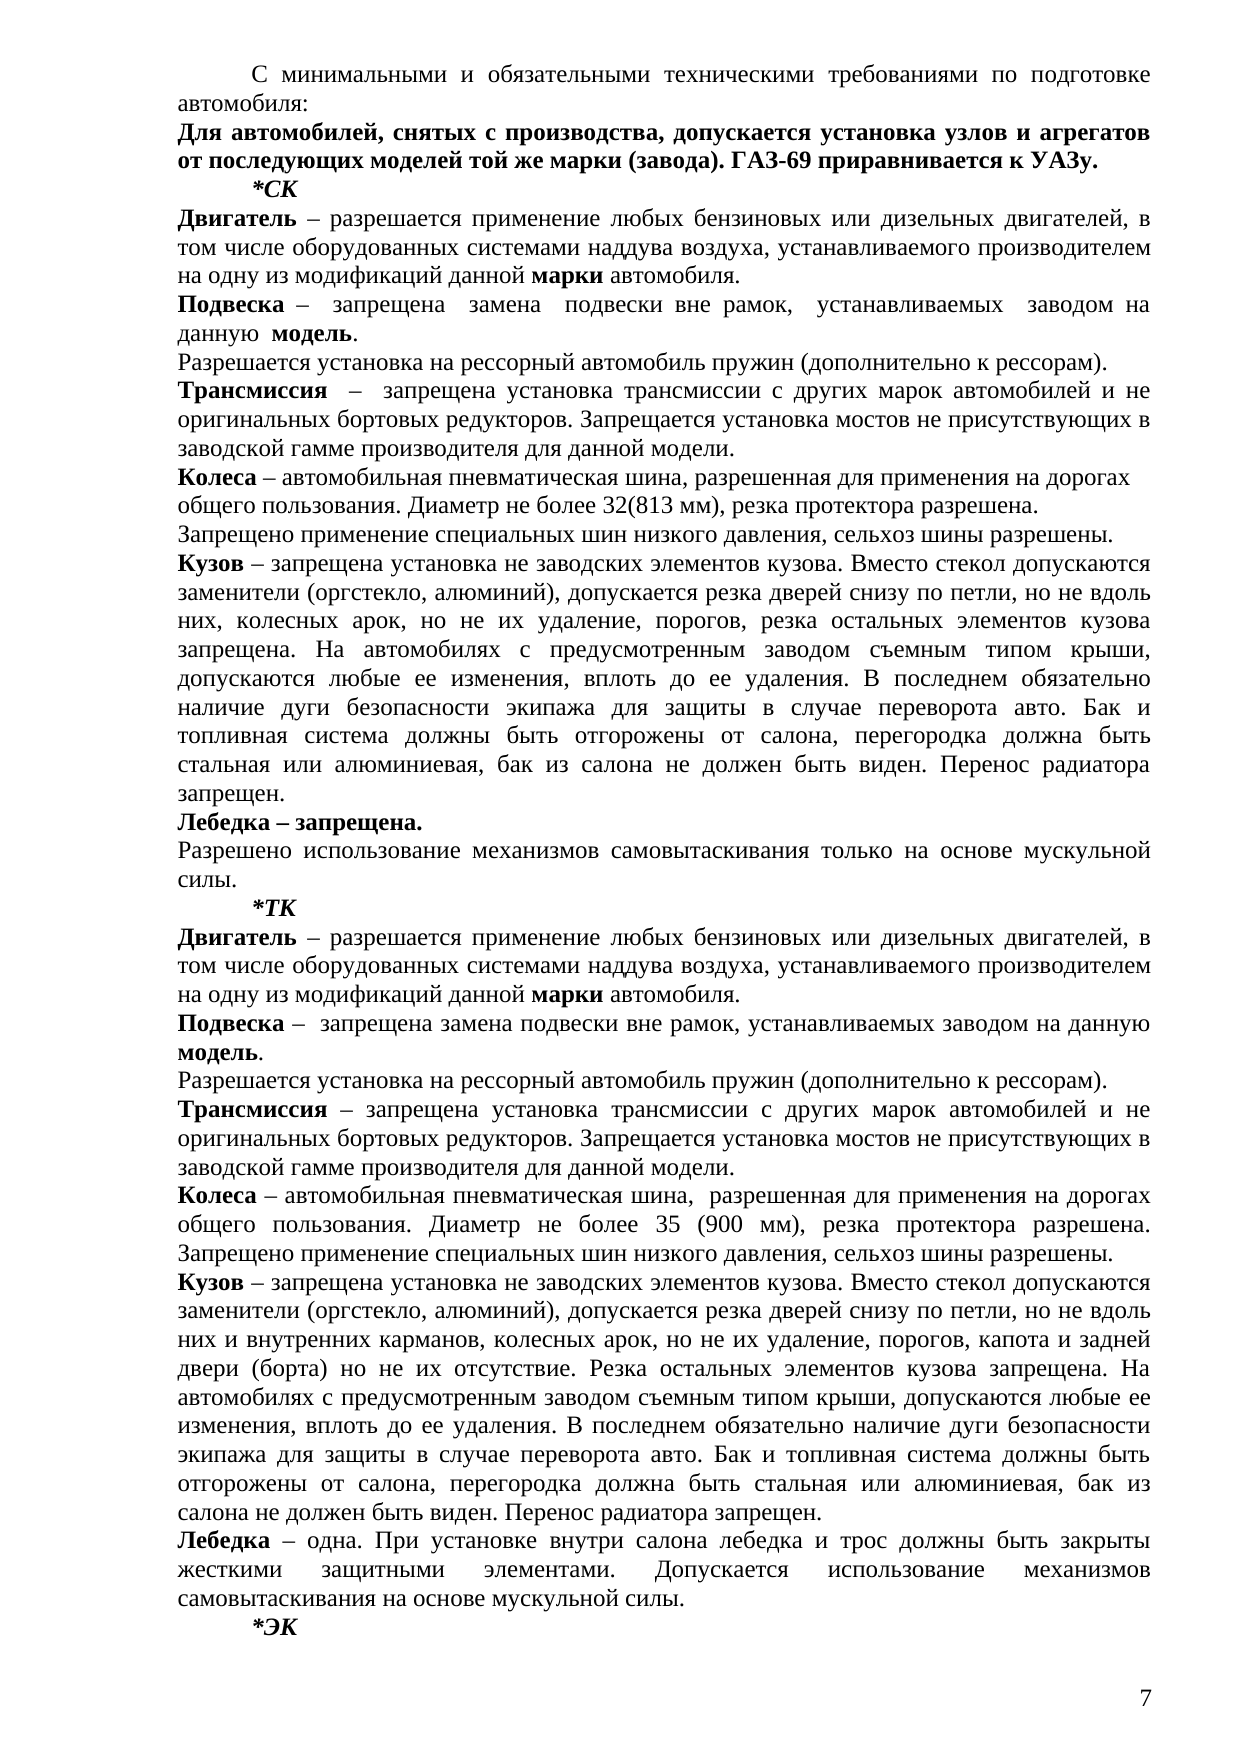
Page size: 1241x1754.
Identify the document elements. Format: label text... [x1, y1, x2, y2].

text Подвеска – запрещена замена подвески вне рамок, устанавливаемых заводом на данную модель. [177, 1008, 1152, 1065]
text *СК [177, 174, 1152, 203]
text Подвеска – запрещена замена подвески вне рамок, устанавливаемых заводом на данную модель. [177, 289, 1152, 347]
text Двигатель – разрешается применение любых бензиновых или дизельных двигателей, в том числе оборудованных системами наддува воздуха, устанавливаемого производителем на одну из модификаций данной марки автомобиля. [177, 203, 1152, 289]
text Разрешается установка на рессорный автомобиль пружин (дополнительно к рессорам). [177, 1065, 1152, 1094]
text С минимальными и обязательными техническими требованиями по подготовке автомобиля: [177, 59, 1152, 117]
text Лебедка – запрещена. [177, 807, 1152, 835]
text Кузов – запрещена установка не заводских элементов кузова. Вместо стекол допускаются заменители (оргстекло, алюминий), допускается резка дверей снизу по петли, но не вдоль них, колесных арок, но не их удаление, порогов, резка остальных элементов кузова запрещена. На автомобилях с предусмотренным заводом съемным типом крыши, допускаются любые ее изменения, вплоть до ее удаления. В последнем обязательно наличие дуги безопасности экипажа для защиты в случае переворота авто. Бак и топливная система должны быть отгорожены от салона, перегородка должна быть стальная или алюминиевая, бак из салона не должен быть виден. Перенос радиатора запрещен. [177, 548, 1152, 807]
text Лебедка – одна. При установке внутри салона лебедка и трос должны быть закрыты жесткими защитными элементами. Допускается использование механизмов самовытаскивания на основе мускульной силы. [177, 1525, 1152, 1612]
text Разрешено использование механизмов самовытаскивания только на основе мускульной силы. [177, 835, 1152, 893]
text Кузов – запрещена установка не заводских элементов кузова. Вместо стекол допускаются заменители (оргстекло, алюминий), допускается резка дверей снизу по петли, но не вдоль них и внутренних карманов, колесных арок, но не их удаление, порогов, капота и задней двери (борта) но не их отсутствие. Резка остальных элементов кузова запрещена. На автомобилях с предусмотренным заводом съемным типом крыши, допускаются любые ее изменения, вплоть до ее удаления. В последнем обязательно наличие дуги безопасности экипажа для защиты в случае переворота авто. Бак и топливная система должны быть отгорожены от салона, перегородка должна быть стальная или алюминиевая, бак из салона не должен быть виден. Перенос радиатора запрещен. [177, 1267, 1152, 1525]
text Двигатель – разрешается применение любых бензиновых или дизельных двигателей, в том числе оборудованных системами наддува воздуха, устанавливаемого производителем на одну из модификаций данной марки автомобиля. [177, 922, 1152, 1008]
text Трансмиссия – запрещена установка трансмиссии с других марок автомобилей и не оригинальных бортовых редукторов. Запрещается установка мостов не присутствующих в заводской гамме производителя для данной модели. [177, 375, 1152, 462]
text Для автомобилей, снятых с производства, допускается установка узлов и агрегатов от последующих моделей той же марки (завода). ГАЗ-69 приравнивается к УАЗу. [177, 117, 1152, 174]
text Трансмиссия – запрещена установка трансмиссии с других марок автомобилей и не оригинальных бортовых редукторов. Запрещается установка мостов не присутствующих в заводской гамме производителя для данной модели. [177, 1094, 1152, 1180]
text *ТК [177, 893, 1152, 922]
text *ЭК [177, 1612, 1152, 1640]
text Колеса – автомобильная пневматическая шина, разрешенная для применения на дорогах общего пользования. Диаметр не более 35 (900 мм), резка протектора разрешена. Запрещено применение специальных шин низкого давления, сельхоз шины разрешены. [177, 1180, 1152, 1267]
text Разрешается установка на рессорный автомобиль пружин (дополнительно к рессорам). [177, 347, 1152, 375]
text Колеса – автомобильная пневматическая шина, разрешенная для применения на дорогах общего пользования. Диаметр не более 32(813 мм), резка протектора разрешена. Запрещено применение специальных шин низкого давления, сельхоз шины разрешены. [177, 462, 1152, 548]
